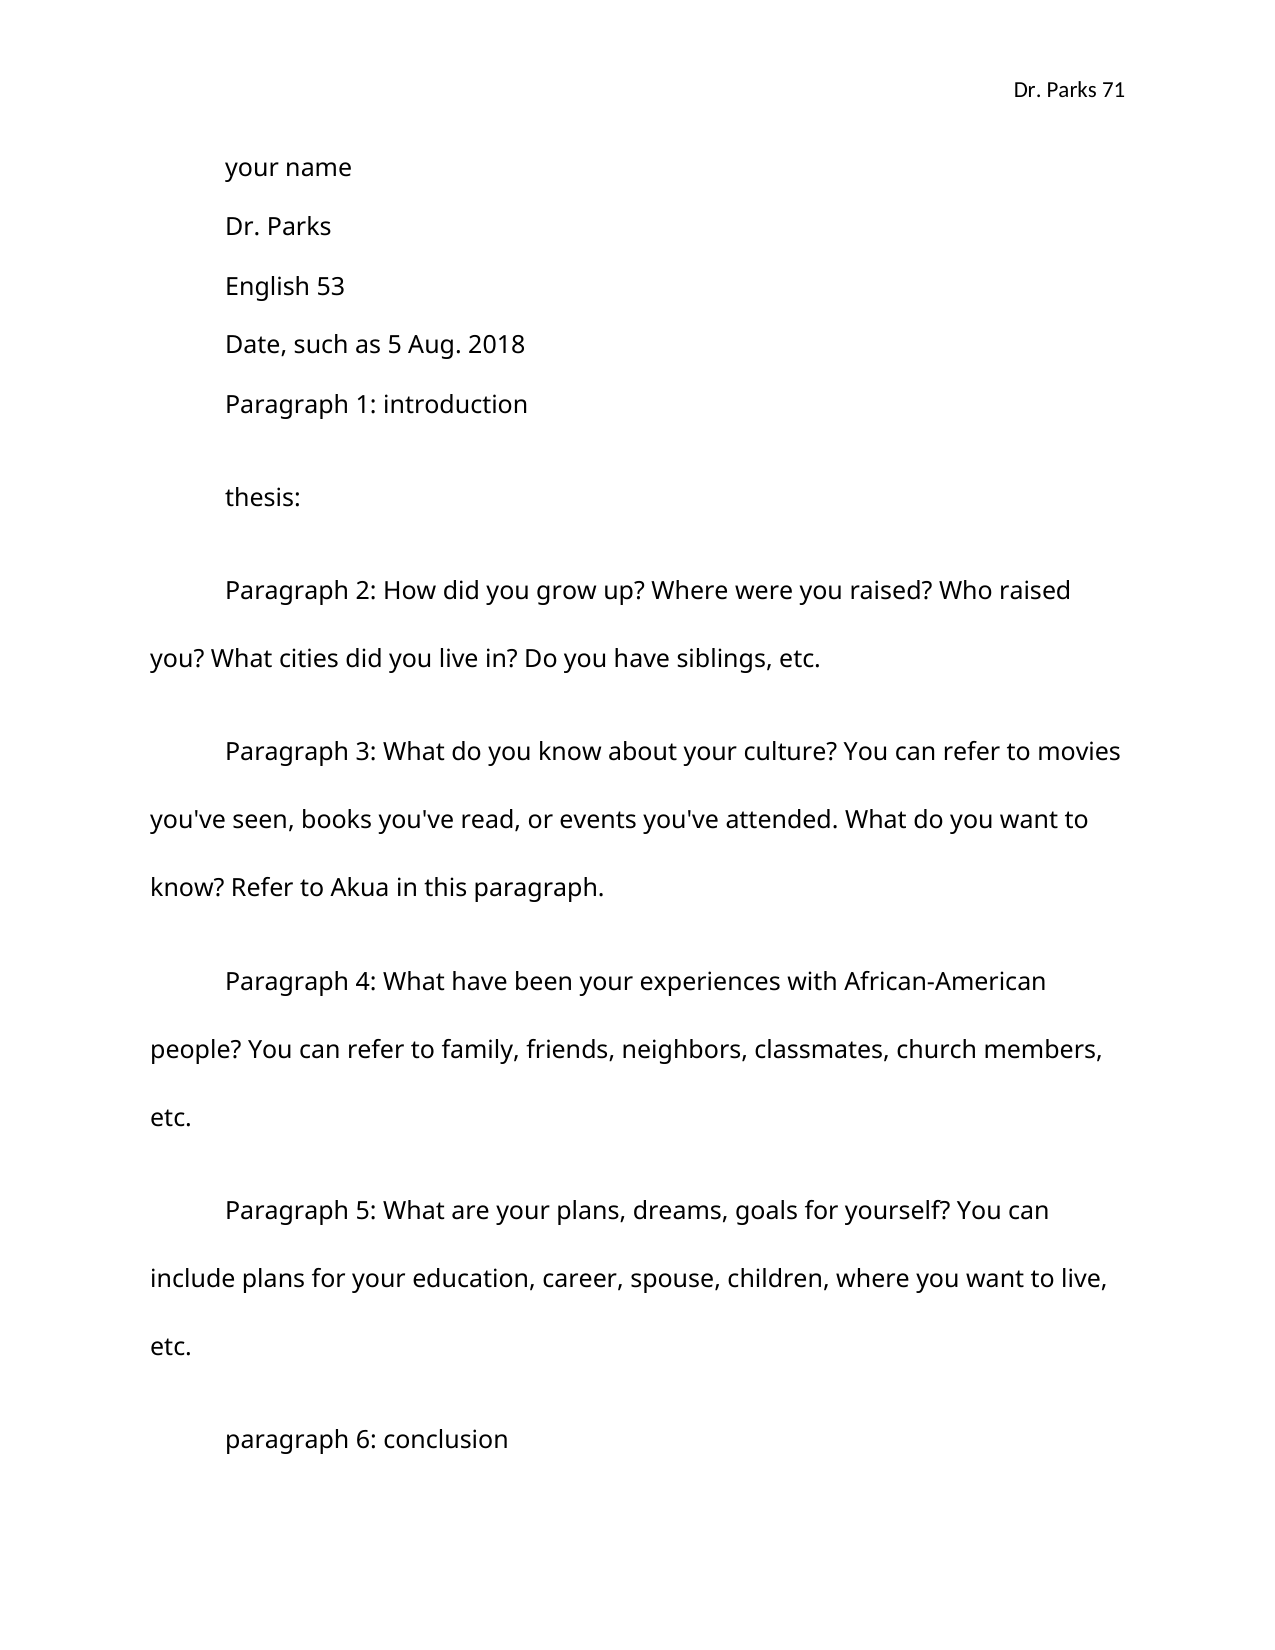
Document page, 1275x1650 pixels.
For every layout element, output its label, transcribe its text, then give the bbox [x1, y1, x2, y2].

text Dr. Parks [150, 209, 1125, 243]
text Date, such as 5 Aug. 2018 [150, 327, 1125, 361]
text English 53 [150, 268, 1125, 302]
text Paragraph 3: What do you know about your culture? You can refer to movies you've seen, books you've read, or events you've attended. What do you want to know? Refer to Akua in this paragraph. [150, 734, 1125, 904]
text thesis: [150, 479, 1125, 513]
text Paragraph 1: introduction [150, 386, 1125, 420]
text Paragraph 5: What are your plans, dreams, goals for yourself? You can include plans for your education, career, spouse, children, where you want to live, etc. [150, 1192, 1125, 1363]
text Paragraph 2: How did you grow up? Where were you raised? Who raised you? What cities did you live in? Do you have siblings, etc. [150, 572, 1125, 675]
text paragraph 6: conclusion [150, 1422, 1125, 1456]
text Paragraph 4: What have been your experiences with African-American people? You can refer to family, friends, neighbors, classmates, church members, etc. [150, 963, 1125, 1133]
text your name [150, 150, 1125, 184]
